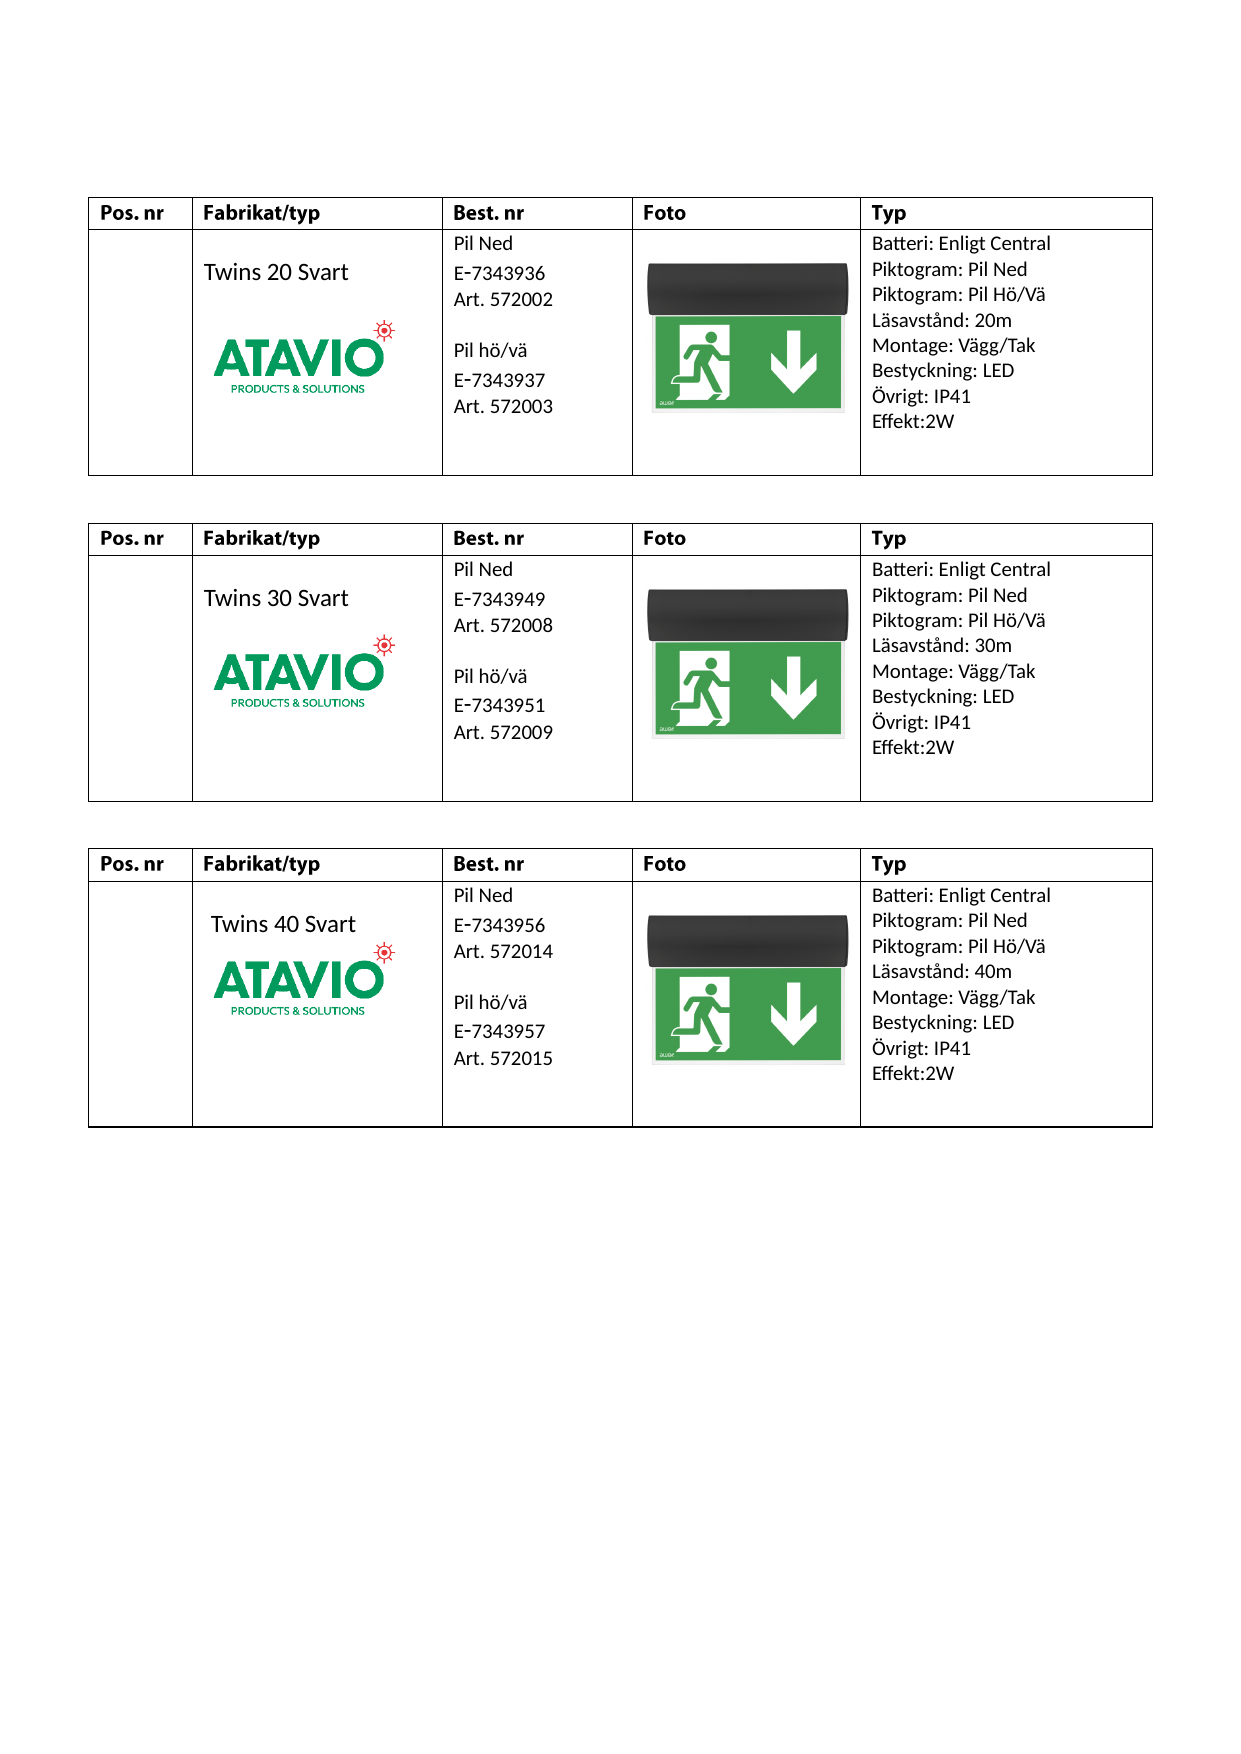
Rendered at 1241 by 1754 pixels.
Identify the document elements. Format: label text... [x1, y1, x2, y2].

picture [100, 850, 173, 876]
table_header [443, 198, 632, 229]
table_cell [633, 556, 860, 801]
table_header [89, 849, 192, 881]
picture [100, 524, 173, 550]
picture [203, 198, 329, 225]
table_header [861, 198, 1152, 229]
table_cell [633, 230, 860, 475]
picture [643, 584, 854, 744]
picture [453, 850, 533, 876]
table_header [633, 849, 860, 881]
picture [100, 198, 173, 225]
table_header [861, 524, 1152, 555]
picture [871, 850, 921, 876]
picture [453, 524, 533, 550]
table_header [193, 198, 442, 229]
table_header [193, 524, 442, 555]
table_header [89, 198, 192, 229]
picture [643, 850, 697, 876]
table_cell Pil Ned E-7343956 Art. 572014 Pil hö/vä E-7343957 Art. 572015 [443, 882, 632, 1126]
table_header [633, 524, 860, 555]
table_cell Pil Ned E-7343936 Art. 572002 Pil hö/vä E-7343937 Art. 572003 [443, 230, 632, 475]
table_header [193, 849, 442, 881]
picture [210, 938, 396, 1025]
table_cell Twins 20 Svart [193, 230, 442, 475]
table_cell Batteri: Enligt Central Piktogram: Pil Ned Piktogram: Pil Hö/Vä Läsavstånd: 30m Montage: Vägg/Tak Bestyckning: LED Övrigt: IP41 Effekt:2W [861, 556, 1152, 801]
picture [203, 850, 329, 876]
table_cell [89, 230, 192, 475]
table_header [443, 849, 632, 881]
table_cell Twins 30 Svart [193, 556, 442, 801]
picture [453, 198, 533, 225]
table_cell Pil Ned E-7343949 Art. 572008 Pil hö/vä E-7343951 Art. 572009 [443, 556, 632, 801]
picture [643, 524, 697, 550]
table_cell [633, 882, 860, 1126]
table_header [89, 524, 192, 555]
table_header [443, 524, 632, 555]
table_cell [89, 556, 192, 801]
picture [210, 631, 396, 717]
picture [871, 198, 921, 225]
picture [643, 258, 854, 418]
table_cell Twins 40 Svart [193, 882, 442, 1126]
picture [643, 910, 854, 1070]
picture [210, 317, 396, 403]
picture [643, 198, 697, 225]
table_header [633, 198, 860, 229]
table_cell [89, 882, 192, 1126]
picture [871, 524, 921, 550]
table_cell Batteri: Enligt Central Piktogram: Pil Ned Piktogram: Pil Hö/Vä Läsavstånd: 20m Montage: Vägg/Tak Bestyckning: LED Övrigt: IP41 Effekt:2W [861, 230, 1152, 475]
table_header [861, 849, 1152, 881]
picture [203, 524, 329, 550]
table_cell Batteri: Enligt Central Piktogram: Pil Ned Piktogram: Pil Hö/Vä Läsavstånd: 40m Montage: Vägg/Tak Bestyckning: LED Övrigt: IP41 Effekt:2W [861, 882, 1152, 1126]
